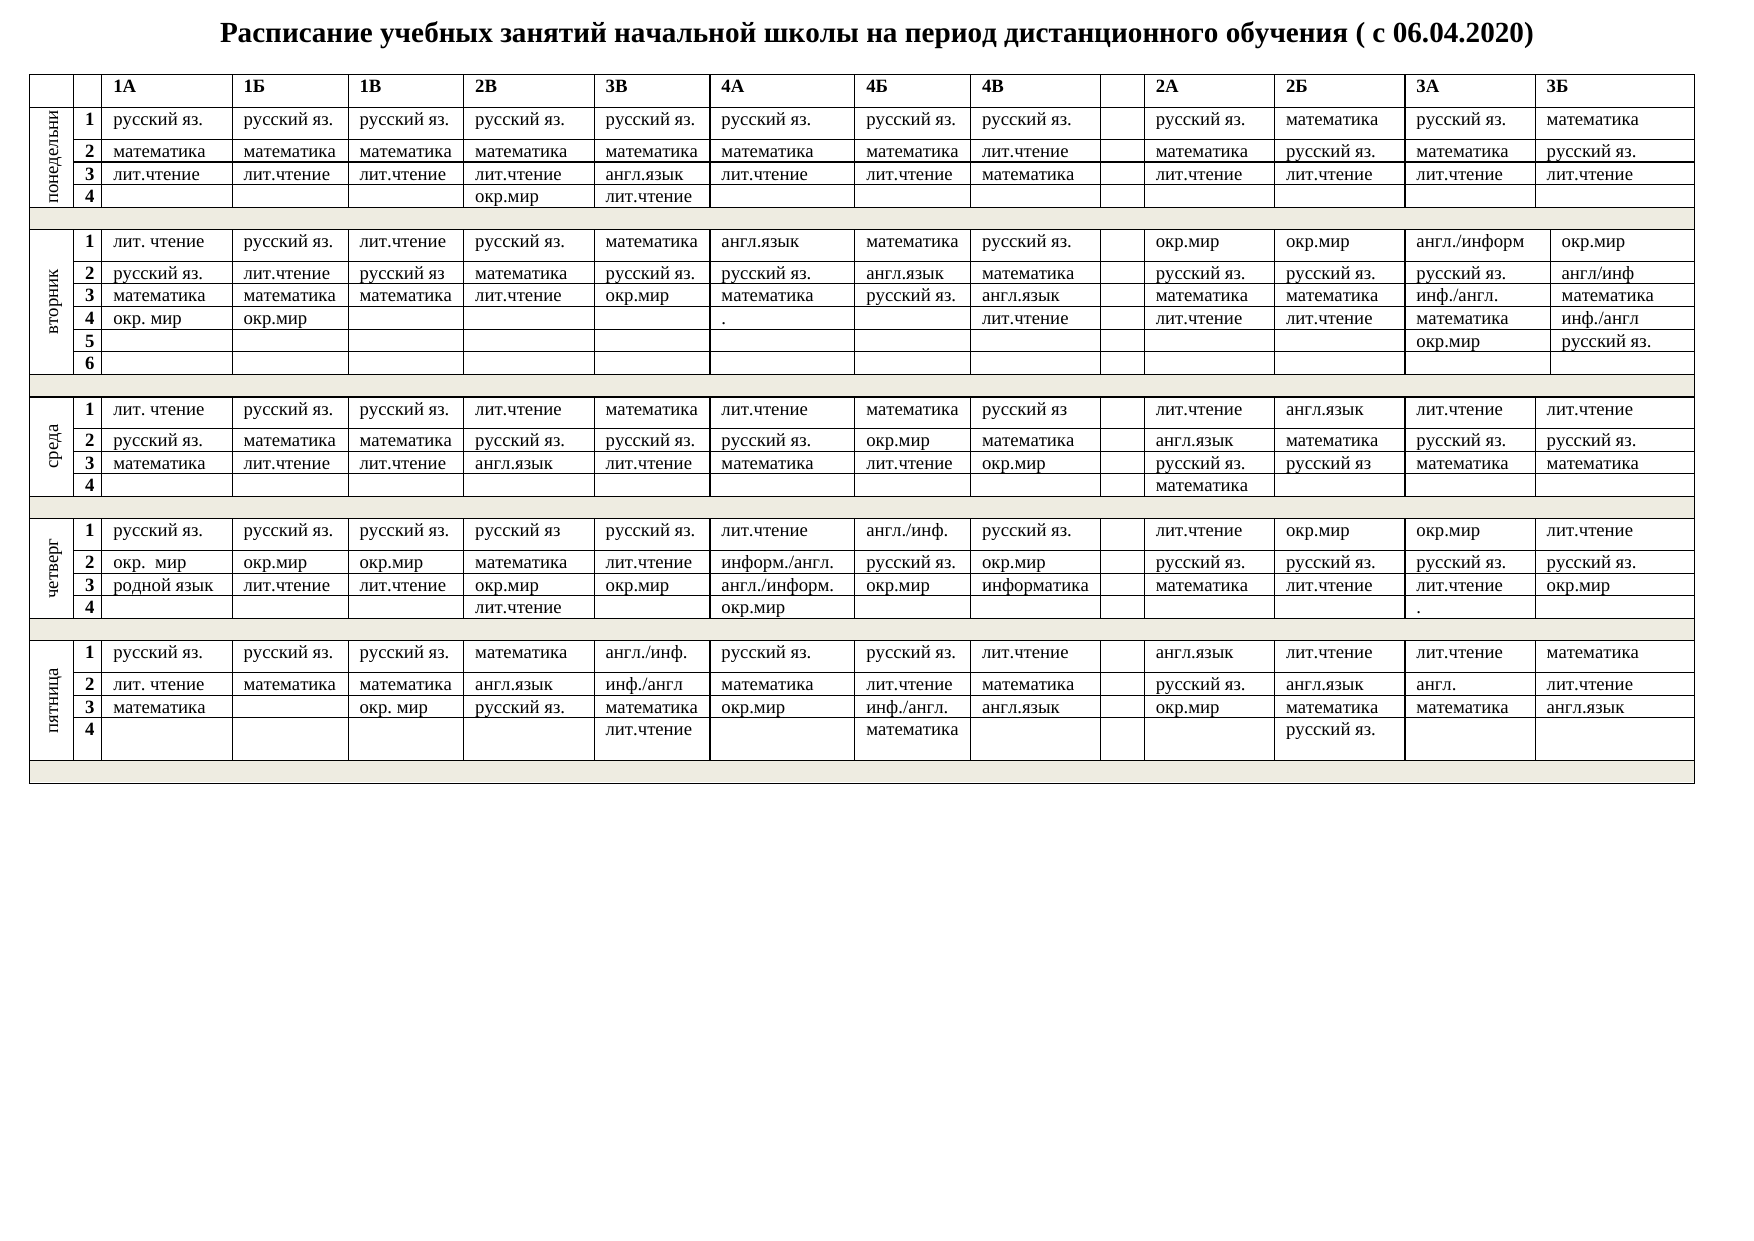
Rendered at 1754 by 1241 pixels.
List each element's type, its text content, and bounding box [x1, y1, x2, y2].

table_cell лит.чтение [971, 641, 1100, 672]
table_cell окр.мир [464, 574, 594, 595]
table_cell [595, 596, 709, 618]
table_cell понедельник [30, 108, 73, 207]
table_header 4Б [855, 75, 970, 107]
table_cell [1101, 230, 1144, 261]
table_cell 4 [74, 596, 101, 618]
table_cell [971, 718, 1100, 760]
table_cell информ./англ. [711, 551, 854, 572]
table_cell математика [1536, 108, 1694, 139]
table_header 2В [464, 75, 594, 107]
table_cell 2 [74, 429, 101, 451]
table_cell [855, 330, 970, 351]
table_cell математика [233, 673, 348, 694]
table_cell лит.чтение [1406, 574, 1535, 595]
table_cell [1275, 330, 1404, 351]
table_cell математика [1536, 641, 1694, 672]
table_cell англ/инф [1551, 262, 1694, 283]
table_cell окр. мир [102, 551, 232, 572]
table_cell окр.мир [233, 551, 348, 572]
table_cell математика [1406, 452, 1535, 473]
table_cell [1145, 352, 1274, 374]
table_cell родной язык [102, 574, 232, 595]
table_cell 4 [74, 185, 101, 207]
table_cell лит.чтение [1275, 641, 1404, 672]
table_cell [233, 718, 348, 760]
table_header [1101, 75, 1144, 107]
table_cell русский яз. [102, 108, 232, 139]
table_cell [971, 185, 1100, 207]
table_header [30, 75, 73, 107]
table_cell 1 [74, 398, 101, 428]
table_cell математика [595, 398, 709, 428]
table_cell англ./инф. [855, 519, 970, 550]
table_cell [1406, 185, 1535, 207]
table_cell математика [855, 230, 970, 261]
table_cell 4 [74, 474, 101, 496]
table_cell математика [855, 398, 970, 428]
table_cell русский яз. [595, 262, 709, 283]
table_cell лит. чтение [102, 673, 232, 694]
table_cell русский яз. [233, 398, 348, 428]
table_cell [233, 185, 348, 207]
table_cell 1 [74, 230, 101, 261]
table_header 4В [971, 75, 1100, 107]
table_cell окр.мир [595, 574, 709, 595]
table_cell [595, 474, 709, 496]
table_cell англ.язык [1145, 641, 1274, 672]
table_cell [1406, 352, 1550, 374]
table_cell математика [711, 140, 854, 161]
table_cell окр. мир [102, 307, 232, 328]
table_cell окр. мир [349, 696, 463, 717]
table_cell англ.язык [971, 696, 1100, 717]
table_cell лит.чтение [233, 163, 348, 184]
table_cell русский яз. [1145, 108, 1274, 139]
table_cell математика [349, 140, 463, 161]
table_cell 6 [74, 352, 101, 374]
table_cell [1101, 398, 1144, 428]
table_cell [1101, 673, 1144, 694]
table_cell [102, 330, 232, 351]
table_cell русский яз [464, 519, 594, 550]
table_cell русский яз [1275, 452, 1404, 473]
table_cell [102, 718, 232, 760]
table_cell инф./англ. [855, 696, 970, 717]
table_cell лит.чтение [855, 452, 970, 473]
table_cell четверг [30, 519, 73, 618]
table_cell лит.чтение [1275, 307, 1404, 328]
table_cell [1145, 330, 1274, 351]
table_cell лит.чтение [349, 574, 463, 595]
table_cell русский яз. [1406, 108, 1535, 139]
table_cell [464, 352, 594, 374]
table_cell [855, 352, 970, 374]
table_cell англ.язык [1275, 673, 1404, 694]
table_cell [1275, 185, 1404, 207]
table_cell русский яз. [1406, 429, 1535, 451]
table_cell [464, 307, 594, 328]
table_cell русский яз. [971, 230, 1100, 261]
text Расписание учебных занятий начальной школы на период дистанционного обучения ( с 06.04.2020) [118, 15, 1636, 48]
table_cell 1 [74, 519, 101, 550]
table_cell пятница [30, 641, 73, 760]
table_cell математика [464, 140, 594, 161]
table_cell математика [1406, 696, 1535, 717]
table_cell математика [971, 163, 1100, 184]
table_cell лит.чтение [464, 596, 594, 618]
table_cell лит.чтение [1145, 163, 1274, 184]
table_cell лит.чтение [1145, 307, 1274, 328]
table_cell [233, 596, 348, 618]
table_cell окр.мир [1551, 230, 1694, 261]
table_header 3Б [1536, 75, 1694, 107]
table_cell математика [464, 551, 594, 572]
table_header 2Б [1275, 75, 1404, 107]
table_cell [1101, 641, 1144, 672]
table_cell лит. чтение [102, 398, 232, 428]
table_cell математика [349, 284, 463, 306]
table_cell математика [1145, 474, 1274, 496]
table_cell математика [1275, 284, 1404, 306]
table_cell математика [711, 452, 854, 473]
table_cell окр.мир [971, 452, 1100, 473]
table_cell русский яз. [711, 429, 854, 451]
table_cell русский яз [349, 262, 463, 283]
table_cell [1406, 718, 1535, 760]
table_cell русский яз. [349, 519, 463, 550]
table_cell 3 [74, 284, 101, 306]
table_cell 1 [74, 108, 101, 139]
table_cell окр.мир [855, 574, 970, 595]
table_cell [464, 474, 594, 496]
table_cell русский яз. [233, 108, 348, 139]
table_cell 5 [74, 330, 101, 351]
table_cell лит.чтение [464, 284, 594, 306]
table_cell окр.мир [1406, 519, 1535, 550]
table_cell [1145, 185, 1274, 207]
table_cell окр.мир [1406, 330, 1550, 351]
table_cell [711, 352, 854, 374]
table_cell лит.чтение [1275, 163, 1404, 184]
table_cell 2 [74, 140, 101, 161]
table_cell лит.чтение [1406, 163, 1535, 184]
table_cell 3 [74, 163, 101, 184]
table_cell [1145, 718, 1274, 760]
table_cell [349, 185, 463, 207]
table_cell [1101, 718, 1144, 760]
table_cell русский яз. [1406, 551, 1535, 572]
table_cell математика [855, 140, 970, 161]
table_cell математика [1536, 452, 1694, 473]
table_cell англ./информ [1406, 230, 1550, 261]
table_cell [349, 330, 463, 351]
table_cell англ.язык [1145, 429, 1274, 451]
table_cell [30, 497, 1694, 518]
table_cell лит. чтение [102, 230, 232, 261]
table_cell [1101, 262, 1144, 283]
table_cell русский яз. [1275, 262, 1404, 283]
table_cell 4 [74, 718, 101, 760]
table_cell окр.мир [464, 185, 594, 207]
table_cell лит.чтение [711, 398, 854, 428]
table_cell англ.язык [1275, 398, 1404, 428]
table_cell 3 [74, 452, 101, 473]
table_cell [102, 474, 232, 496]
table_cell [1101, 574, 1144, 595]
table_cell 2 [74, 673, 101, 694]
table_cell лит.чтение [855, 673, 970, 694]
table_cell [1145, 596, 1274, 618]
table_cell [1101, 284, 1144, 306]
table_cell [1536, 596, 1694, 618]
table_cell англ.язык [711, 230, 854, 261]
table_cell лит.чтение [971, 307, 1100, 328]
table_header 1Б [233, 75, 348, 107]
table_header [74, 75, 101, 107]
table_cell англ.язык [464, 452, 594, 473]
table_cell лит.чтение [1536, 398, 1694, 428]
table_cell математика [1145, 140, 1274, 161]
table_cell [855, 307, 970, 328]
table_cell [1101, 185, 1144, 207]
table_cell математика [102, 140, 232, 161]
table_header 3В [595, 75, 709, 107]
table_cell русский яз. [855, 641, 970, 672]
table_cell инф./англ [595, 673, 709, 694]
table_cell [1101, 307, 1144, 328]
table_cell лит.чтение [595, 551, 709, 572]
table_cell русский яз. [1536, 551, 1694, 572]
table_cell [30, 761, 1694, 782]
table_cell русский яз. [971, 108, 1100, 139]
table_cell лит.чтение [349, 230, 463, 261]
table_cell [971, 474, 1100, 496]
table_cell русский яз. [1145, 262, 1274, 283]
table_cell математика [711, 673, 854, 694]
table_cell лит.чтение [1275, 574, 1404, 595]
table_cell лит.чтение [595, 185, 709, 207]
table_cell русский яз. [1536, 429, 1694, 451]
table_cell . [711, 307, 854, 328]
table_cell [1551, 352, 1694, 374]
table_cell [102, 185, 232, 207]
table_cell [1101, 551, 1144, 572]
table_cell лит.чтение [1536, 519, 1694, 550]
table_cell математика [595, 696, 709, 717]
table_cell лит.чтение [1536, 673, 1694, 694]
table_header 3А [1406, 75, 1535, 107]
table_cell 3 [74, 574, 101, 595]
table_header 1В [349, 75, 463, 107]
table_cell математика [464, 262, 594, 283]
table_cell лит.чтение [711, 163, 854, 184]
table_cell информатика [971, 574, 1100, 595]
table_cell русский яз. [1406, 262, 1550, 283]
table_cell [595, 330, 709, 351]
table_cell [349, 474, 463, 496]
table_cell русский яз. [464, 696, 594, 717]
table_header 2А [1145, 75, 1274, 107]
table_cell русский яз. [855, 551, 970, 572]
table_cell математика [971, 262, 1100, 283]
table_cell математика [1145, 284, 1274, 306]
table_cell [595, 352, 709, 374]
table_cell англ.язык [855, 262, 970, 283]
table_cell [711, 185, 854, 207]
table_cell [349, 352, 463, 374]
table_cell математика [1275, 696, 1404, 717]
table_cell математика [102, 696, 232, 717]
table_cell русский яз. [711, 262, 854, 283]
table_cell [30, 208, 1694, 229]
table_cell [349, 718, 463, 760]
table_cell [1101, 519, 1144, 550]
table_cell [711, 330, 854, 351]
table_cell [1275, 352, 1404, 374]
table_cell [30, 619, 1694, 640]
table_cell окр.мир [855, 429, 970, 451]
table_cell среда [30, 398, 73, 496]
table_cell русский яз. [1536, 140, 1694, 161]
table_cell русский яз. [233, 230, 348, 261]
table_cell русский яз. [233, 519, 348, 550]
table_cell лит.чтение [855, 163, 970, 184]
table_cell лит.чтение [1406, 398, 1535, 428]
table_cell 4 [74, 307, 101, 328]
table_cell [1275, 596, 1404, 618]
table_cell лит.чтение [464, 163, 594, 184]
table_cell англ. [1406, 673, 1535, 694]
table_cell русский яз. [233, 641, 348, 672]
table_cell лит.чтение [1536, 163, 1694, 184]
table_cell математика [349, 429, 463, 451]
table_cell [1101, 596, 1144, 618]
table_cell [102, 352, 232, 374]
table_cell русский яз. [711, 108, 854, 139]
table_cell окр.мир [595, 284, 709, 306]
table_cell русский яз. [1145, 551, 1274, 572]
table_cell инф./англ [1551, 307, 1694, 328]
table_cell [1101, 474, 1144, 496]
table_cell лит.чтение [595, 718, 709, 760]
table_cell 2 [74, 262, 101, 283]
table_cell математика [464, 641, 594, 672]
table_cell [1406, 474, 1535, 496]
table_cell [1536, 718, 1694, 760]
table_cell лит.чтение [233, 262, 348, 283]
table_cell англ.язык [1536, 696, 1694, 717]
table_cell [233, 330, 348, 351]
table_cell русский яз. [1275, 140, 1404, 161]
table_cell [233, 696, 348, 717]
table_cell лит.чтение [349, 163, 463, 184]
table_cell математика [233, 284, 348, 306]
table_cell математика [855, 718, 970, 760]
table_cell окр.мир [1536, 574, 1694, 595]
table_cell [971, 352, 1100, 374]
table_cell 3 [74, 696, 101, 717]
table_cell окр.мир [1275, 519, 1404, 550]
table_cell [1101, 696, 1144, 717]
table_cell [1275, 474, 1404, 496]
table_cell [971, 330, 1100, 351]
table_cell математика [1551, 284, 1694, 306]
table_cell [349, 596, 463, 618]
table_cell [30, 375, 1694, 396]
table_cell математика [1406, 140, 1535, 161]
table_cell русский яз [971, 398, 1100, 428]
table_cell русский яз. [971, 519, 1100, 550]
table_cell русский яз. [711, 641, 854, 672]
table_cell [1536, 474, 1694, 496]
table_cell окр.мир [711, 596, 854, 618]
table_cell [1101, 163, 1144, 184]
table_header 4А [711, 75, 854, 107]
table_cell [1536, 185, 1694, 207]
table_cell [971, 596, 1100, 618]
table_cell математика [971, 673, 1100, 694]
table_cell [1101, 429, 1144, 451]
table_cell [233, 474, 348, 496]
table_cell [595, 307, 709, 328]
table_cell . [1406, 596, 1535, 618]
table_cell русский яз. [1275, 551, 1404, 572]
table_cell окр.мир [1145, 696, 1274, 717]
table_cell инф./англ. [1406, 284, 1550, 306]
table_header 1А [102, 75, 232, 107]
table_cell 1 [74, 641, 101, 672]
table_cell русский яз. [595, 519, 709, 550]
table_cell русский яз. [1145, 673, 1274, 694]
table_cell русский яз. [102, 429, 232, 451]
table_cell [1101, 140, 1144, 161]
table_cell окр.мир [971, 551, 1100, 572]
table_cell лит.чтение [711, 519, 854, 550]
table_cell окр.мир [233, 307, 348, 328]
table_cell русский яз. [102, 641, 232, 672]
table_cell лит.чтение [233, 574, 348, 595]
table_cell русский яз. [855, 284, 970, 306]
table_cell лит.чтение [1145, 398, 1274, 428]
table_cell [855, 474, 970, 496]
table_cell [711, 718, 854, 760]
table_cell математика [595, 230, 709, 261]
table_cell англ./инф. [595, 641, 709, 672]
table_cell математика [1275, 108, 1404, 139]
table_cell лит.чтение [102, 163, 232, 184]
table_cell 2 [74, 551, 101, 572]
table_cell [711, 474, 854, 496]
table_cell англ./информ. [711, 574, 854, 595]
table_cell лит.чтение [1145, 519, 1274, 550]
table_cell русский яз. [1551, 330, 1694, 351]
table_cell русский яз. [464, 108, 594, 139]
table_cell окр.мир [711, 696, 854, 717]
table_cell лит.чтение [233, 452, 348, 473]
table_cell математика [349, 673, 463, 694]
table_cell математика [233, 429, 348, 451]
table_cell лит.чтение [1406, 641, 1535, 672]
table_cell русский яз. [102, 262, 232, 283]
table_cell англ.язык [464, 673, 594, 694]
table_cell математика [595, 140, 709, 161]
table_cell лит.чтение [349, 452, 463, 473]
table_cell лит.чтение [971, 140, 1100, 161]
table_cell математика [102, 452, 232, 473]
table_cell математика [1275, 429, 1404, 451]
table_cell [855, 596, 970, 618]
table_cell [102, 596, 232, 618]
table_cell [855, 185, 970, 207]
table_cell математика [233, 140, 348, 161]
table_cell окр.мир [1145, 230, 1274, 261]
table_cell русский яз. [464, 230, 594, 261]
table_cell математика [1406, 307, 1550, 328]
table_cell русский яз. [102, 519, 232, 550]
table_cell русский яз. [464, 429, 594, 451]
table_cell [1101, 452, 1144, 473]
table_cell математика [102, 284, 232, 306]
table_cell математика [971, 429, 1100, 451]
table_cell окр.мир [349, 551, 463, 572]
table_cell [1101, 352, 1144, 374]
table_cell окр.мир [1275, 230, 1404, 261]
table_cell русский яз. [595, 108, 709, 139]
table_cell [233, 352, 348, 374]
table_cell математика [711, 284, 854, 306]
table_cell русский яз. [595, 429, 709, 451]
table_cell русский яз. [1145, 452, 1274, 473]
table_cell [1101, 330, 1144, 351]
table_cell англ.язык [595, 163, 709, 184]
table_cell [1101, 108, 1144, 139]
table_cell лит.чтение [464, 398, 594, 428]
table_cell лит.чтение [595, 452, 709, 473]
table_cell русский яз. [349, 641, 463, 672]
table_cell англ.язык [971, 284, 1100, 306]
table_cell русский яз. [349, 398, 463, 428]
table_cell [464, 718, 594, 760]
table_cell русский яз. [349, 108, 463, 139]
table_cell вторник [30, 230, 73, 374]
table_cell [464, 330, 594, 351]
table_cell русский яз. [1275, 718, 1404, 760]
table_cell русский яз. [855, 108, 970, 139]
table_cell [349, 307, 463, 328]
table_cell математика [1145, 574, 1274, 595]
